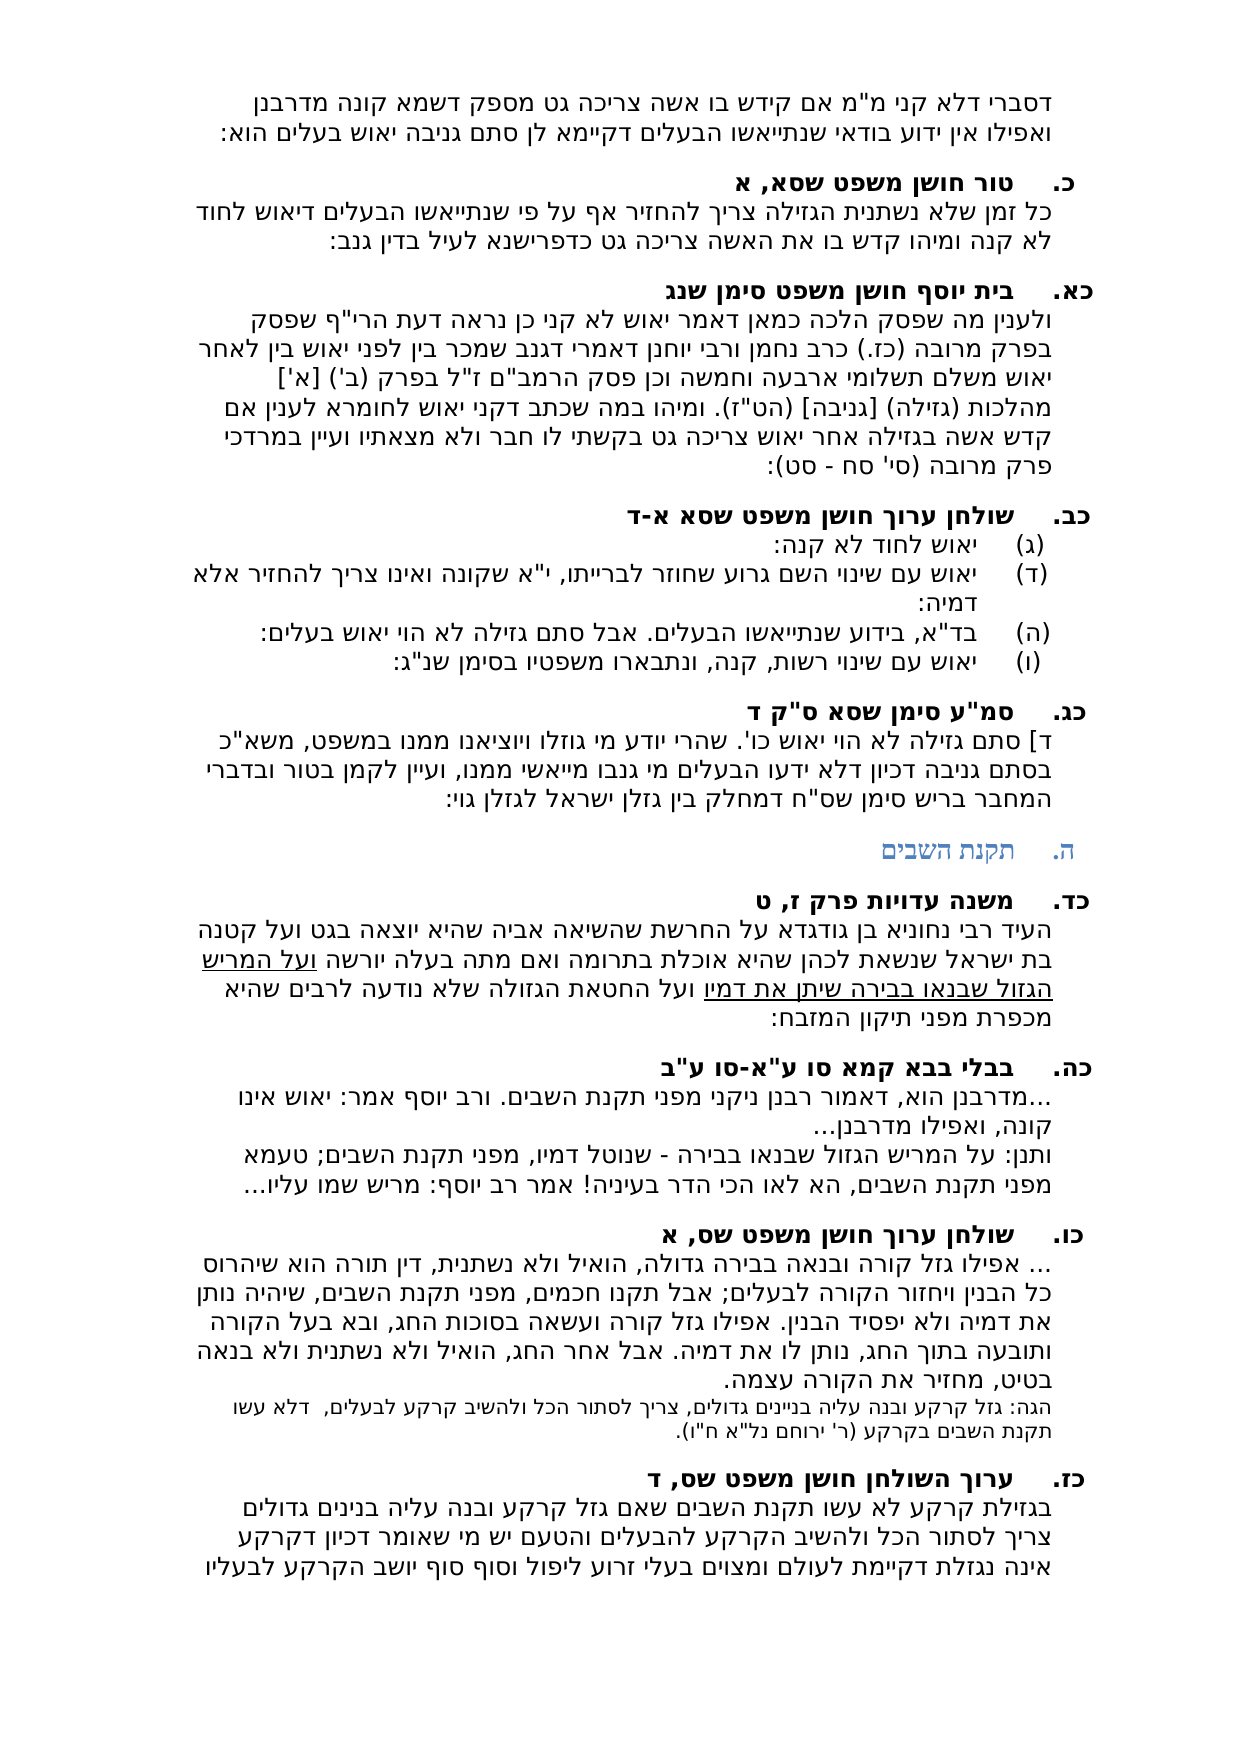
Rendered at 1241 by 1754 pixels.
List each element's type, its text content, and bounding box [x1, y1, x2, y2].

text הגה: גזל קרקע ובנה עליה בניינים גדולים, צריך לסתור הכל ולהשיב קרקע לבעלים, דלא עשו תקנת השבים בקרקע (ר' ירוחם נל"א ח"ו). [187, 1395, 1053, 1443]
subtitle בבלי בבא קמא סו ע"א-סו ע"ב [187, 1053, 1052, 1082]
list יאוש לחוד לא קנה: [187, 530, 1015, 559]
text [187, 89, 1053, 147]
text העיד רבי נחוניא בן גודגדא על החרשת שהשיאה אביה שהיא יוצאה בגט ועל קטנה בת ישראל שנשאת לכהן שהיא אוכלת בתרומה ואם מתה בעלה יורשה ועל המריש הגזול שבנאו בבירה שיתן את דמיו ועל החטאת הגזולה שלא נודעה לרבים שהיא מכפרת מפני תיקון המזבח: [187, 916, 1053, 1032]
subtitle שולחן ערוך חושן משפט שסא א-ד [187, 501, 1052, 530]
text ותנן: על המריש הגזול שבנאו בבירה - שנוטל דמיו, מפני תקנת השבים; טעמא מפני תקנת השבים, הא לאו הכי הדר בעיניה! אמר רב יוסף: מריש שמו עליו... [187, 1141, 1053, 1199]
subtitle טור חושן משפט שסא, א [187, 168, 1052, 197]
list בד"א, בידוע שנתייאשו הבעלים. אבל סתם גזילה לא הוי יאוש בעלים: [187, 618, 1015, 647]
text ד] סתם גזילה לא הוי יאוש כו'. שהרי יודע מי גוזלו ויוציאנו ממנו במשפט, משא"כ בסתם גניבה דכיון דלא ידעו הבעלים מי גנבו מייאשי ממנו, ועיין לקמן בטור ובדברי המחבר בריש סימן שס"ח דמחלק בין גזלן ישראל לגזלן גוי: [187, 726, 1053, 814]
subtitle תקנת השבים [187, 834, 1053, 866]
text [187, 1493, 1053, 1581]
text ולענין מה שפסק הלכה כמאן דאמר יאוש לא קני כן נראה דעת הרי"ף שפסק בפרק מרובה (כז.) כרב נחמן ורבי יוחנן דאמרי דגנב שמכר בין לפני יאוש בין לאחר יאוש משלם תשלומי ארבעה וחמשה וכן פסק הרמב"ם ז"ל בפרק (ב') [א'] מהלכות (גזילה) [גניבה] (הט"ז). ומיהו במה שכתב דקני יאוש לחומרא לענין אם קדש אשה בגזילה אחר יאוש צריכה גט בקשתי לו חבר ולא מצאתיו ועיין במרדכי פרק מרובה (סי' סח - סט): [187, 305, 1053, 480]
subtitle בית יוסף חושן משפט סימן שנג [187, 276, 1052, 305]
text ...מדרבנן הוא, דאמור רבנן ניקני מפני תקנת השבים. ורב יוסף אמר: יאוש אינו קונה, ואפילו מדרבנן... [187, 1082, 1053, 1141]
subtitle סמ"ע סימן שסא ס"ק ד [187, 697, 1052, 726]
subtitle ערוך השולחן חושן משפט שס, ד [187, 1464, 1052, 1493]
text כל זמן שלא נשתנית הגזילה צריך להחזיר אף על פי שנתייאשו הבעלים דיאוש לחוד לא קנה ומיהו קדש בו את האשה צריכה גט כדפרישנא לעיל בדין גנב: [187, 197, 1053, 255]
list יאוש עם שינוי רשות, קנה, ונתבארו משפטיו בסימן שנ"ג: [187, 647, 1015, 676]
text ... אפילו גזל קורה ובנאה בבירה גדולה, הואיל ולא נשתנית, דין תורה הוא שיהרוס כל הבנין ויחזור הקורה לבעלים; אבל תקנו חכמים, מפני תקנת השבים, שיהיה נותן את דמיה ולא יפסיד הבנין. אפילו גזל קורה ועשאה בסוכות החג, ובא בעל הקורה ותובעה בתוך החג, נותן לו את דמיה. אבל אחר החג, הואיל ולא נשתנית ולא בנאה בטיט, מחזיר את הקורה עצמה. [187, 1249, 1053, 1395]
subtitle שולחן ערוך חושן משפט שס, א [187, 1220, 1052, 1249]
list יאוש עם שינוי השם גרוע שחוזר לברייתו, י"א שקונה ואינו צריך להחזיר אלא דמיה: [187, 559, 1015, 618]
subtitle משנה עדויות פרק ז, ט [187, 886, 1052, 916]
